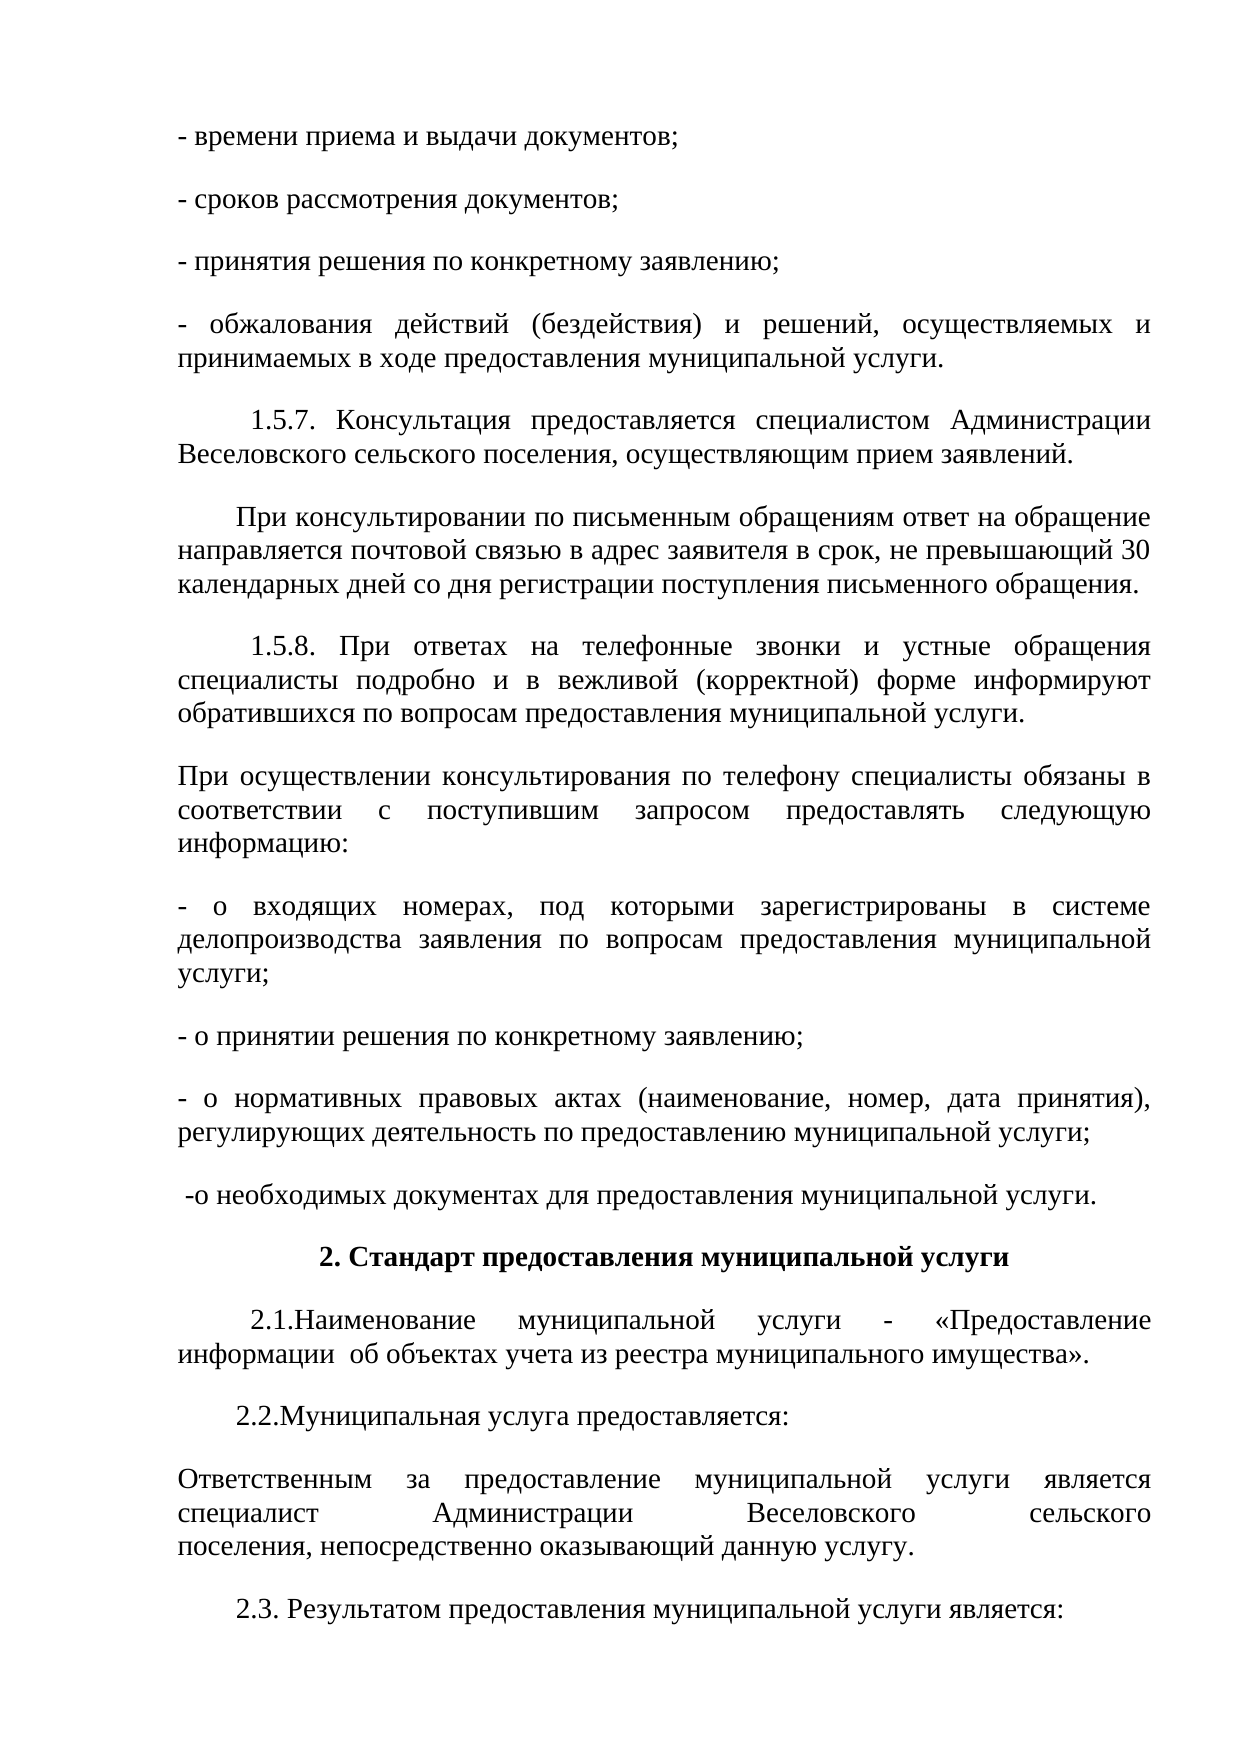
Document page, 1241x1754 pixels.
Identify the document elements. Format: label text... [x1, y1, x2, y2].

text - принятия решения по конкретному заявлению; [177, 243, 1152, 277]
text - о принятии решения по конкретному заявлению; [177, 1018, 1152, 1051]
text - обжалования действий (бездействия) и решений, осуществляемых и принимаемых в ходе предоставления муниципальной услуги. [177, 306, 1152, 373]
text При консультировании по письменным обращениям ответ на обращение направляется почтовой связью в адрес заявителя в срок, не превышающий 30 календарных дней со дня регистрации поступления письменного обращения. [177, 499, 1152, 599]
text - времени приема и выдачи документов; [177, 118, 1152, 152]
text 2.1.Наименование муниципальной услуги - «Предоставление информации об объектах учета из реестра муниципального имущества». [177, 1302, 1152, 1369]
text - сроков рассмотрения документов; [177, 181, 1152, 214]
text - о входящих номерах, под которыми зарегистрированы в системе делопроизводства заявления по вопросам предоставления муниципальной услуги; [177, 888, 1152, 989]
text При осуществлении консультирования по телефону специалисты обязаны в соответствии с поступившим запросом предоставлять следующую информацию: [177, 758, 1152, 859]
text 2.2.Муниципальная услуга предоставляется: [177, 1398, 1152, 1432]
text 2. Стандарт предоставления муниципальной услуги [177, 1239, 1152, 1273]
text Ответственным за предоставление муниципальной услуги является специалист Администрации Веселовского сельского поселения, непосредственно оказывающий данную услугу. [177, 1461, 1152, 1562]
text 2.3. Результатом предоставления муниципальной услуги является: [177, 1591, 1152, 1624]
text 1.5.8. При ответах на телефонные звонки и устные обращения специалисты подробно и в вежливой (корректной) форме информируют обратившихся по вопросам предоставления муниципальной услуги. [177, 628, 1152, 729]
text - о нормативных правовых актах (наименование, номер, дата принятия), регулирующих деятельность по предоставлению муниципальной услуги; [177, 1081, 1152, 1148]
text 1.5.7. Консультация предоставляется специалистом Администрации Веселовского сельского поселения, осуществляющим прием заявлений. [177, 402, 1152, 469]
text -о необходимых документах для предоставления муниципальной услуги. [177, 1177, 1152, 1210]
